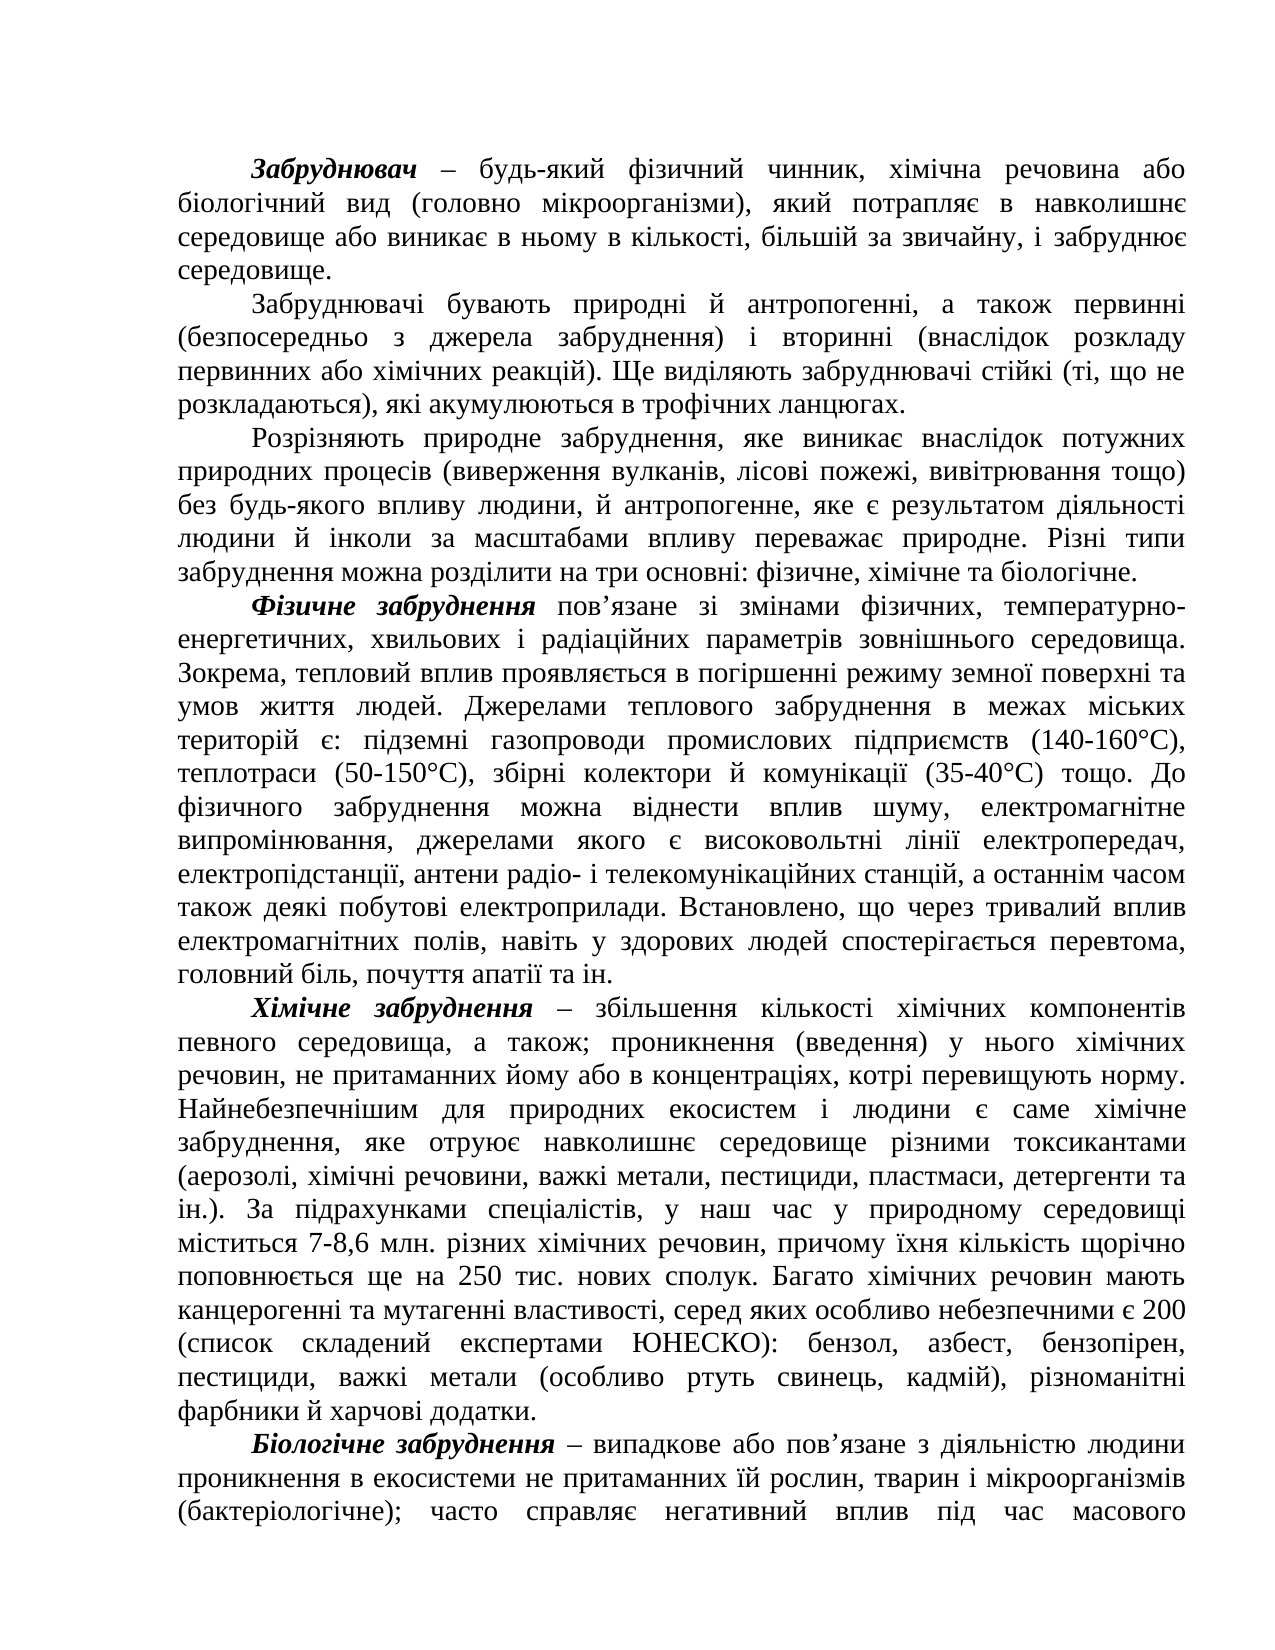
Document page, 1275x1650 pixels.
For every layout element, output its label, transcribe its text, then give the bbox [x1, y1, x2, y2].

text Розрізняють природне забруднення, яке виникає внаслідок потужних природних процесів (виверження вулканів, лісові пожежі, вивітрювання тощо) без будь-якого впливу людини, й антропогенне, яке є результатом діяльності людини й інколи за масштабами впливу переважає природне. Різні типи забруднення можна розділити на три основні: фізичне, хімічне та біологічне. [177, 420, 1186, 588]
text Хімічне забруднення – збільшення кількості хімічних компонентів певного середовища, а також; проникнення (введення) у нього хімічних речовин, не притаманних йому або в концентраціях, котрі перевищують норму. Найнебезпечнішим для природних екосистем і людини є саме хімічне забруднення, яке отруює навколишнє середовище різними токсикантами (аерозолі, хімічні речовини, важкі метали, пестициди, пластмаси, детергенти та ін.). За підрахунками спеціалістів, у наш час у природному середовищі міститься 7-8,6 млн. різних хімічних речовин, причому їхня кількість щорічно поповнюється ще на 250 тис. нових сполук. Багато хімічних речовин мають канцерогенні та мутагенні властивості, серед яких особливо небезпечними є 200 (список складений експертами ЮНЕСКО): бензол, азбест, бензопірен, пестициди, важкі метали (особливо ртуть свинець, кадмій), різноманітні фарбники й харчові додатки. [177, 990, 1186, 1426]
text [177, 1426, 1186, 1527]
text Забруднювачі бувають природні й антропогенні, а також первинні (безпосередньо з джерела забруднення) і вторинні (внаслідок розкладу первинних або хімічних реакцій). Ще виділяють забруднювачі стійкі (ті, що не розкладаються), які акумулюються в трофічних ланцюгах. [177, 286, 1186, 420]
text Фізичне забруднення пов’язане зі змінами фізичних, температурно-енергетичних, хвильових і радіаційних параметрів зовнішнього середовища. Зокрема, тепловий вплив проявляється в погіршенні режиму земної поверхні та умов життя людей. Джерелами теплового забруднення в межах міських територій є: підземні газопроводи промислових підприємств (140-160°С), теплотраси (50-150°С), збірні колектори й комунікації (35-40°С) тощо. До фізичного забруднення можна віднести вплив шуму, електромагнітне випромінювання, джерелами якого є високовольтні лінії електропередач, електропідстанції, антени радіо- і телекомунікаційних станцій, а останнім часом також деякі побутові електроприлади. Встановлено, що через тривалий вплив електромагнітних полів, навіть у здорових людей спостерігається перевтома, головний біль, почуття апатії та ін. [177, 588, 1186, 990]
text Забруднювач – будь-який фізичний чинник, хімічна речовина або біологічний вид (головно мікроорганізми), який потрапляє в навколишнє середовище або виникає в ньому в кількості, більшій за звичайну, і забруднює середовище. [177, 152, 1186, 286]
